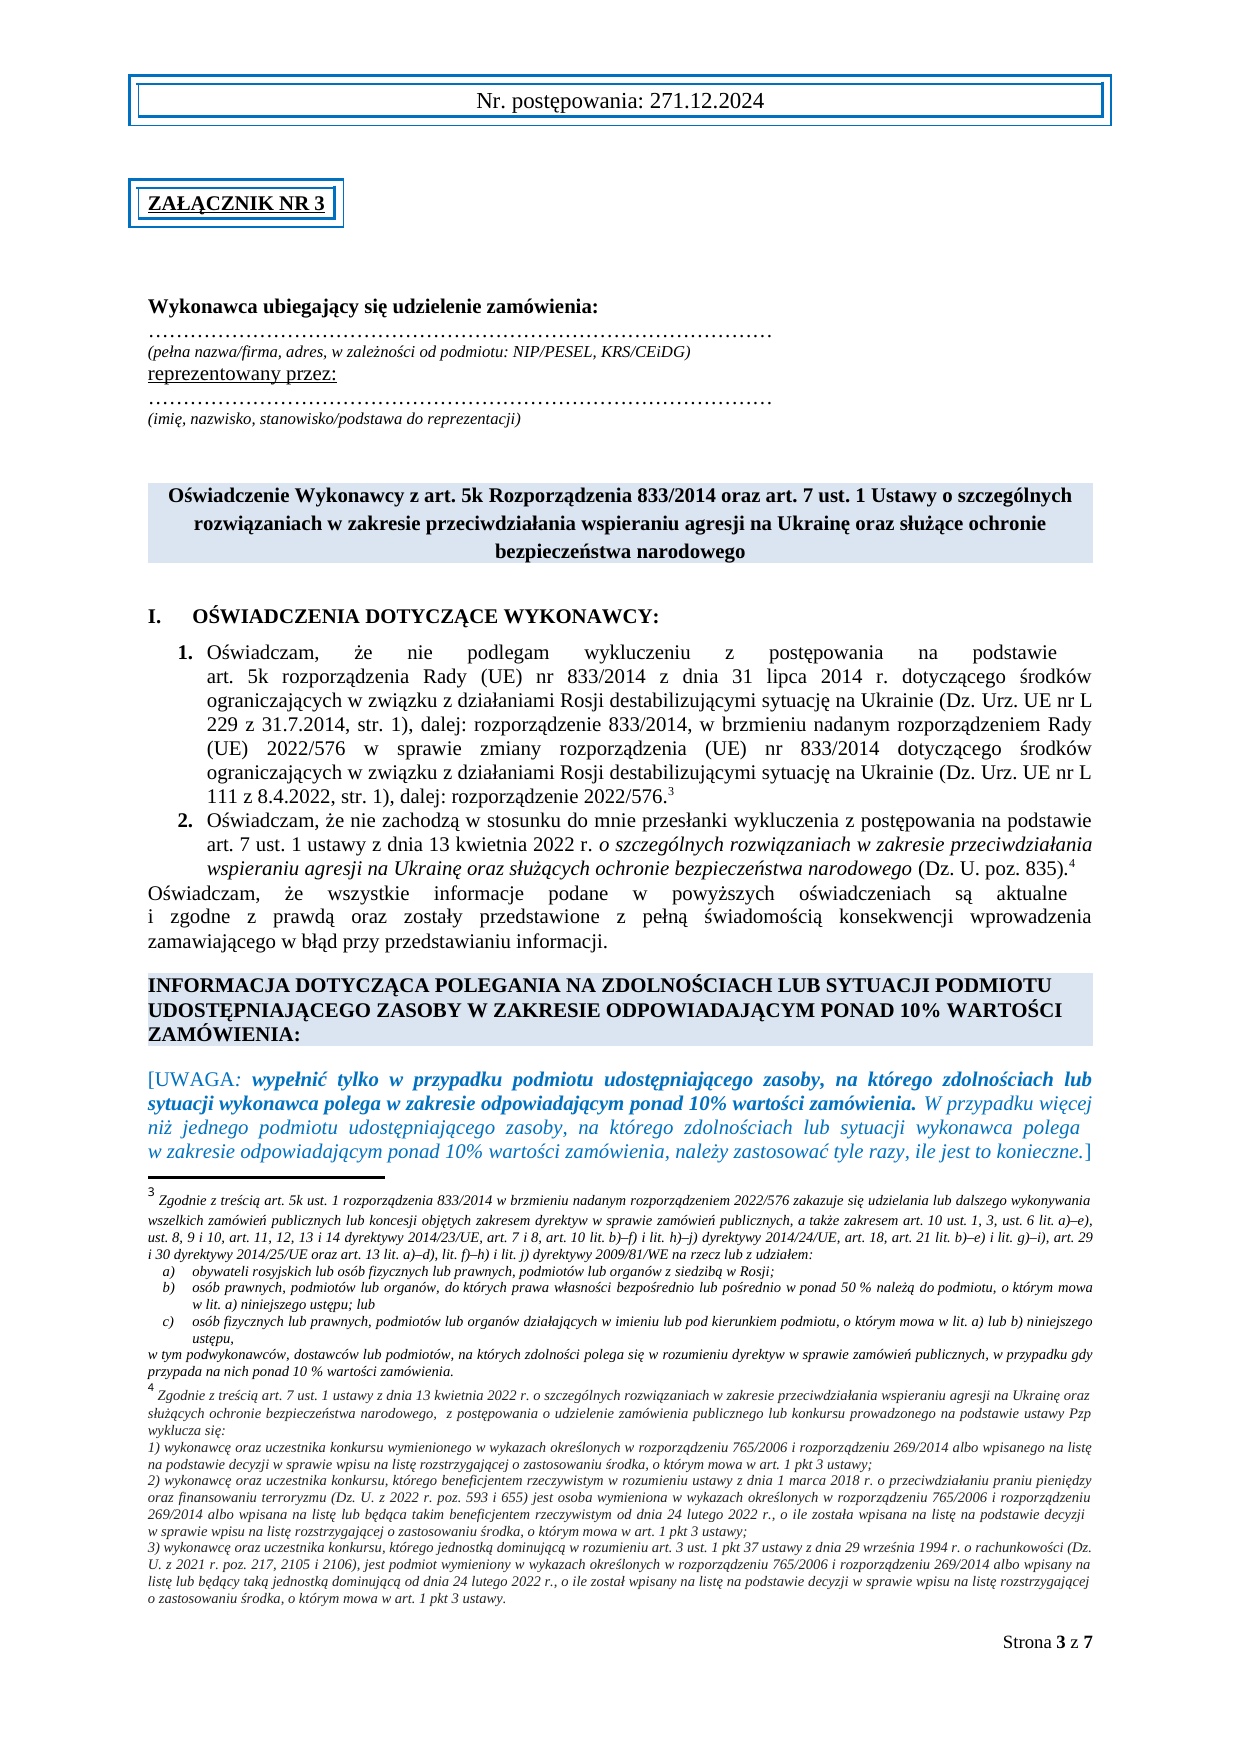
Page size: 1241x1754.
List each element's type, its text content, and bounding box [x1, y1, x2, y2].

list Oświadczam, że nie podlegam wykluczeniu z postępowania na podstawie art. 5k rozporządzenia Rady (UE) nr 833/2014 z dnia 31 lipca 2014 r. dotyczącego środków ograniczających w związku z działaniami Rosji destabilizującymi sytuację na Ukrainie (Dz. Urz. UE nr L 229 z 31.7.2014, str. 1), dalej: rozporządzenie 833/2014, w brzmieniu nadanym rozporządzeniem Rady (UE) 2022/576 w sprawie zmiany rozporządzenia (UE) nr 833/2014 dotyczącego środków ograniczających w związku z działaniami Rosji destabilizującymi sytuację na Ukrainie (Dz. Urz. UE nr L 111 z 8.4.2022, str. 1), dalej: rozporządzenie 2022/576. [177, 640, 1093, 808]
text ……………………………………………………………………………… [148, 318, 1093, 342]
text reprezentowany przez: [148, 361, 1093, 385]
list Oświadczam, że nie zachodzą w stosunku do mnie przesłanki wykluczenia z postępowania na podstawie art. 7 ust. 1 ustawy z dnia 13 kwietnia 2022 r. o szczególnych rozwiązaniach w zakresie przeciwdziałania wspieraniu agresji na Ukrainę oraz służących ochronie bezpieczeństwa narodowego (Dz. U. poz. 835). [177, 808, 1093, 880]
text Oświadczenie Wykonawcy z art. 5k Rozporządzenia 833/2014 oraz art. 7 ust. 1 Ustawy o szczególnych rozwiązaniach w zakresie przeciwdziałania wspieraniu agresji na Ukrainę oraz służące ochronie bezpieczeństwa narodowego [148, 483, 1093, 563]
list OŚWIADCZENIA DOTYCZĄCE WYKONAWCY: [148, 604, 1093, 628]
text (imię, nazwisko, stanowisko/podstawa do reprezentacji) [148, 409, 1093, 428]
text (pełna nazwa/firma, adres, w zależności od podmiotu: NIP/PESEL, KRS/CEiDG) [148, 342, 1093, 361]
text [UWAGA: wypełnić tylko w przypadku podmiotu udostępniającego zasoby, na którego zdolnościach lub sytuacji wykonawca polega w zakresie odpowiadającym ponad 10% wartości zamówienia. W przypadku więcej niż jednego podmiotu udostępniającego zasoby, na którego zdolnościach lub sytuacji wykonawca polega w zakresie odpowiadającym ponad 10% wartości zamówienia, należy zastosować tyle razy, ile jest to konieczne.] [148, 1066, 1093, 1163]
text Oświadczam, że wszystkie informacje podane w powyższych oświadczeniach są aktualne i zgodne z prawdą oraz zostały przedstawione z pełną świadomością konsekwencji wprowadzenia zamawiającego w błąd przy przedstawianiu informacji. [148, 880, 1093, 953]
text Wykonawca ubiegający się udzielenie zamówienia: [148, 294, 1093, 318]
text INFORMACJA DOTYCZĄCA POLEGANIA NA ZDOLNOŚCIACH LUB SYTUACJI PODMIOTU UDOSTĘPNIAJĄCEGO ZASOBY W ZAKRESIE ODPOWIADAJĄCYM PONAD 10% WARTOŚCI ZAMÓWIENIA: [148, 973, 1093, 1046]
text ZAŁĄCZNIK NR 3 [131, 181, 343, 226]
text ……………………………………………………………………………… [148, 385, 1093, 409]
